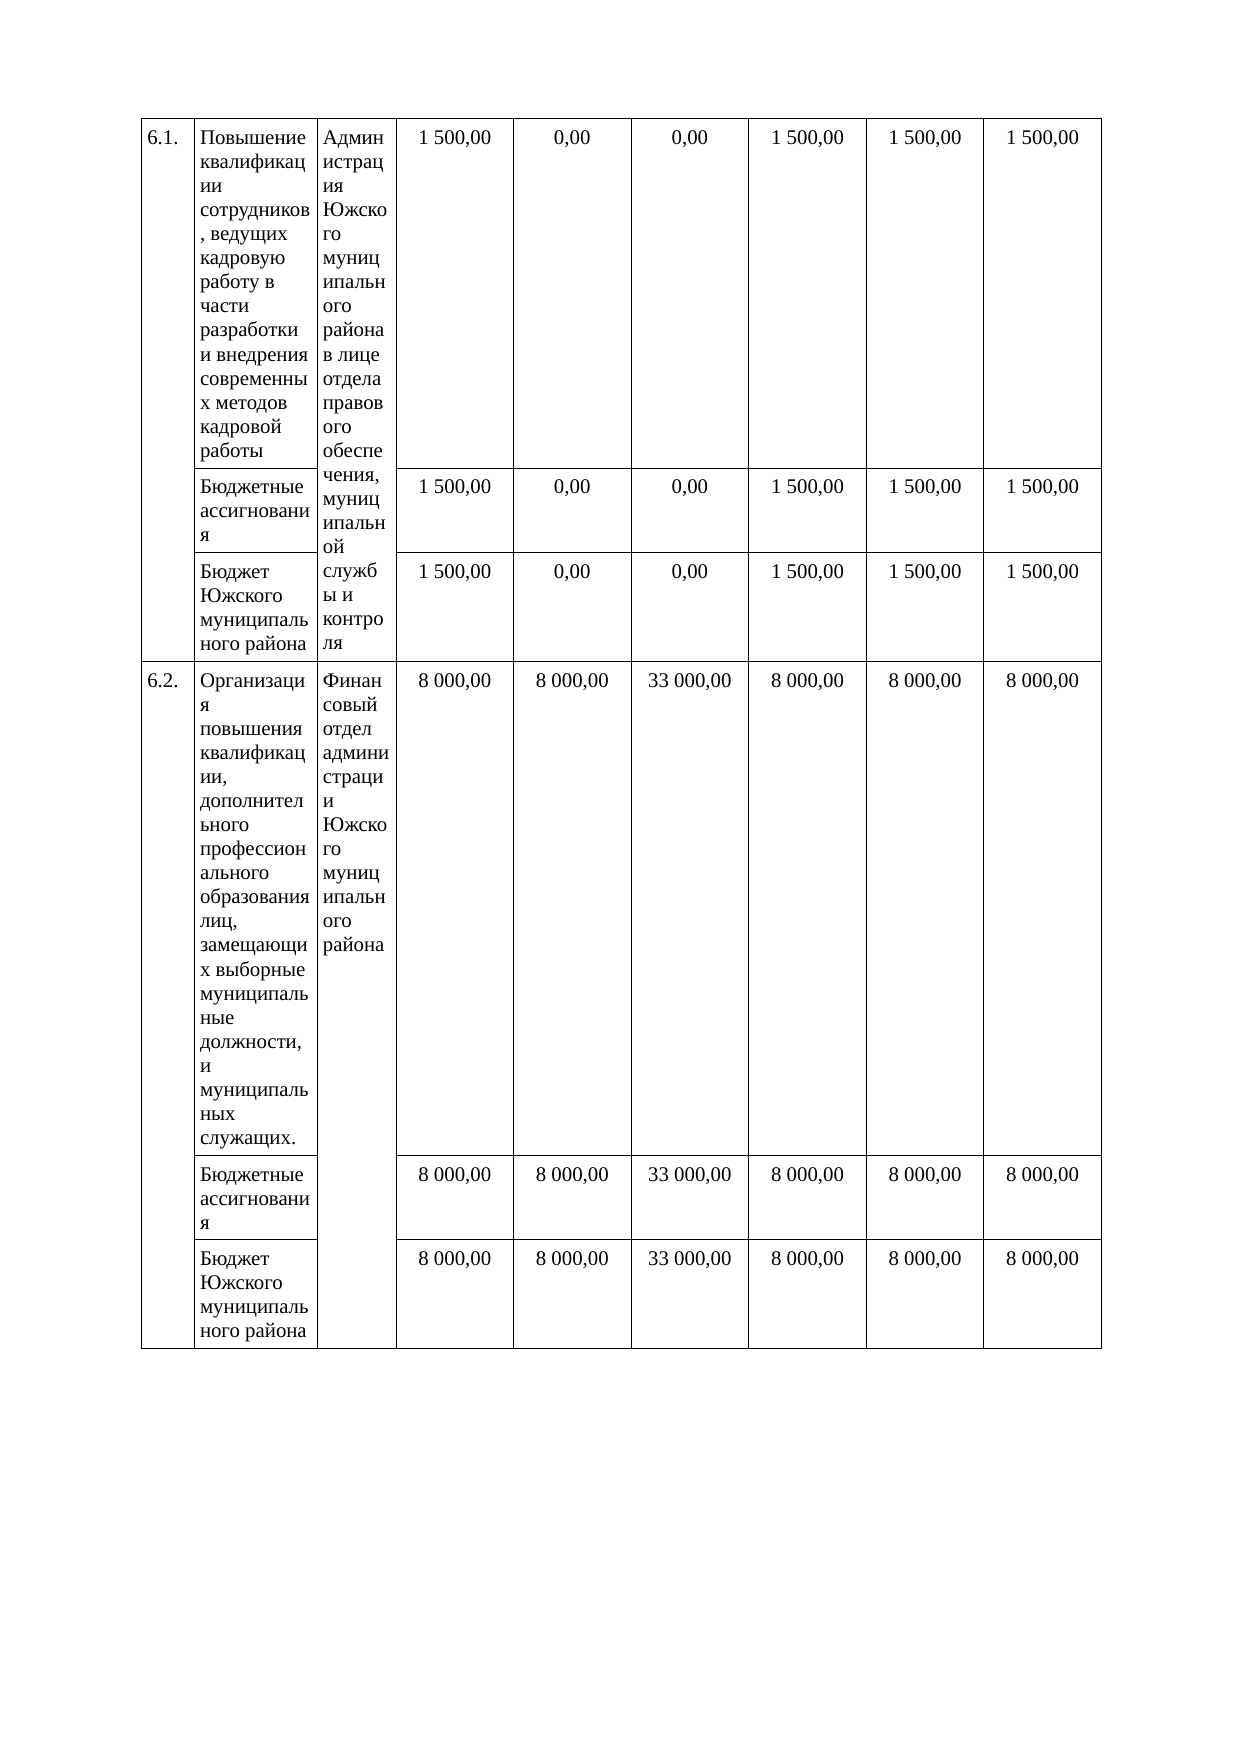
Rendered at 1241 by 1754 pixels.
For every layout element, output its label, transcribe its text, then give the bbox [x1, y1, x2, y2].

table_cell 8 000,00 [984, 1240, 1101, 1348]
table_cell 1 500,00 [749, 469, 866, 552]
table_cell 1 500,00 [867, 119, 983, 467]
table_cell Финансовый отдел администрации Южского муниципального района [318, 662, 396, 1348]
table_cell 8 000,00 [514, 1156, 631, 1239]
table_cell 33 000,00 [632, 1156, 748, 1239]
table_cell 8 000,00 [749, 1156, 866, 1239]
table_cell 0,00 [632, 119, 748, 467]
table_cell 8 000,00 [749, 662, 866, 1155]
table_cell 1 500,00 [397, 553, 513, 661]
table_cell 0,00 [632, 469, 748, 552]
table_cell 33 000,00 [632, 662, 748, 1155]
table_cell 8 000,00 [397, 1240, 513, 1348]
table_cell 33 000,00 [632, 1240, 748, 1348]
table_cell 1 500,00 [867, 469, 983, 552]
table_cell 8 000,00 [867, 1156, 983, 1239]
table_cell 0,00 [514, 469, 631, 552]
table_cell 8 000,00 [749, 1240, 866, 1348]
table_cell Бюджет Южского муниципального района [195, 1240, 317, 1348]
table_cell Бюджетные ассигнования [195, 1156, 317, 1239]
table_cell 1 500,00 [984, 469, 1101, 552]
table_cell Администрация Южского муниципального района в лице отдела правового обеспечения, муниципальной службы и контроля [318, 119, 396, 661]
table_cell Бюджетные ассигнования [195, 469, 317, 552]
table_cell 8 000,00 [867, 1240, 983, 1348]
table_cell 1 500,00 [867, 553, 983, 661]
table_cell 0,00 [514, 119, 631, 467]
table_cell 1 500,00 [984, 119, 1101, 467]
table_cell 1 500,00 [984, 553, 1101, 661]
table_cell 0,00 [514, 553, 631, 661]
table_cell 1 500,00 [397, 469, 513, 552]
table_cell 8 000,00 [984, 662, 1101, 1155]
table_cell 6.2. [142, 662, 194, 1348]
table_cell 8 000,00 [867, 662, 983, 1155]
table_cell 8 000,00 [397, 662, 513, 1155]
table_cell 1 500,00 [749, 553, 866, 661]
table_cell 8 000,00 [514, 1240, 631, 1348]
table_cell 8 000,00 [397, 1156, 513, 1239]
table_cell Бюджет Южского муниципального района [195, 553, 317, 661]
table_cell 8 000,00 [514, 662, 631, 1155]
table_cell 6.1. [142, 119, 194, 661]
table_cell 1 500,00 [397, 119, 513, 467]
table_cell 0,00 [632, 553, 748, 661]
table_cell Повышение квалификации сотрудников, ведущих кадровую работу в части разработки и внедрения современных методов кадровой работы [195, 119, 317, 467]
table_cell 1 500,00 [749, 119, 866, 467]
table_cell Организация повышения квалификации, дополнительного профессионального образования лиц, замещающих выборные муниципальные должности, и муниципальных служащих. [195, 662, 317, 1155]
table_cell 8 000,00 [984, 1156, 1101, 1239]
